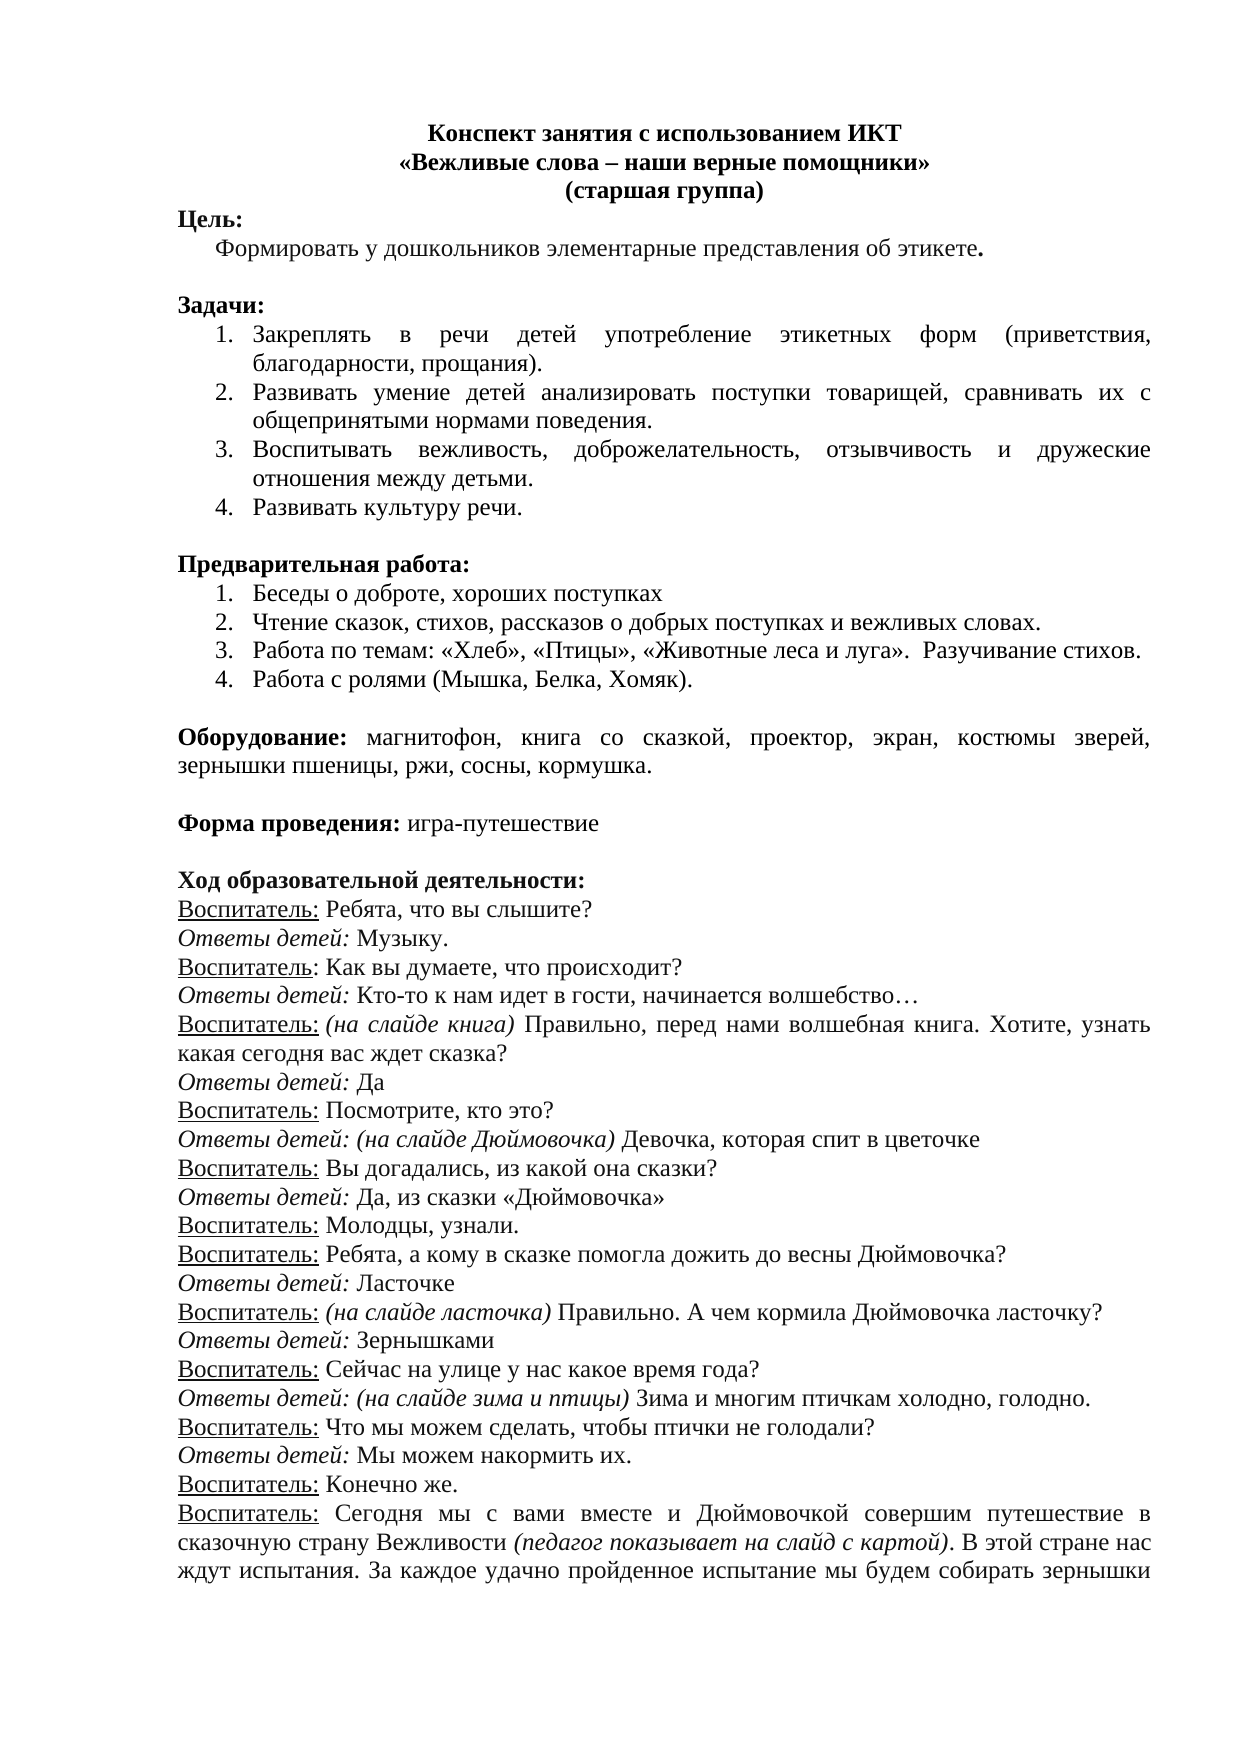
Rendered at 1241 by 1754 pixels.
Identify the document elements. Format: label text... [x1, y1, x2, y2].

text Задачи: [177, 291, 1152, 319]
list Развивать умение детей анализировать поступки товарищей, сравнивать их с общепринятыми нормами поведения. [215, 377, 1152, 434]
list Развивать культуру речи. [215, 492, 1152, 521]
list Чтение сказок, стихов, рассказов о добрых поступках и вежливых словах. [215, 607, 1152, 636]
text Воспитатель: Как вы думаете, что происходит? [177, 952, 1152, 981]
text Конспект занятия с использованием ИКТ [177, 118, 1152, 147]
text Воспитатель: Вы догадались, из какой она сказки? [177, 1153, 1152, 1182]
text Ответы детей: (на слайде зима и птицы) Зима и многим птичкам холодно, голодно. [177, 1383, 1152, 1412]
text Форма проведения: игра-путешествие [177, 808, 1152, 837]
text Ответы детей: Да [177, 1067, 1152, 1096]
text Ответы детей: Ласточке [177, 1268, 1152, 1297]
text Воспитатель: Сейчас на улице у нас какое время года? [177, 1354, 1152, 1383]
text Предварительная работа: [177, 549, 1152, 578]
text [177, 1498, 1152, 1584]
list Работа с ролями (Мышка, Белка, Хомяк). [215, 664, 1152, 693]
text Цель: [177, 204, 1152, 233]
text Воспитатель: Ребята, а кому в сказке помогла дожить до весны Дюймовочка? [177, 1239, 1152, 1268]
text Воспитатель: Ребята, что вы слышите? [177, 894, 1152, 923]
text Ответы детей: (на слайде Дюймовочка) Девочка, которая спит в цветочке [177, 1124, 1152, 1153]
text Формировать у дошкольников элементарные представления об этикете. [177, 233, 1152, 262]
text Ответы детей: Кто-то к нам идет в гости, начинается волшебство… [177, 981, 1152, 1009]
text Воспитатель: Конечно же. [177, 1469, 1152, 1498]
text Воспитатель: Что мы можем сделать, чтобы птички не голодали? [177, 1412, 1152, 1441]
text Ответы детей: Мы можем накормить их. [177, 1441, 1152, 1469]
list Беседы о доброте, хороших поступках [215, 578, 1152, 607]
list Работа по темам: «Хлеб», «Птицы», «Животные леса и луга». Разучивание стихов. [215, 636, 1152, 664]
text (старшая группа) [177, 176, 1152, 204]
text Оборудование: магнитофон, книга со сказкой, проектор, экран, костюмы зверей, зернышки пшеницы, ржи, сосны, кормушка. [177, 722, 1152, 779]
text Ход образовательной деятельности: [177, 866, 1152, 894]
text Воспитатель: (на слайде книга) Правильно, перед нами волшебная книга. Хотите, узнать какая сегодня вас ждет сказка? [177, 1009, 1152, 1067]
text Ответы детей: Да, из сказки «Дюймовочка» [177, 1182, 1152, 1211]
text Воспитатель: Молодцы, узнали. [177, 1211, 1152, 1239]
text Воспитатель: Посмотрите, кто это? [177, 1096, 1152, 1124]
list Воспитывать вежливость, доброжелательность, отзывчивость и дружеские отношения между детьми. [215, 434, 1152, 492]
text Ответы детей: Зернышками [177, 1326, 1152, 1354]
text Ответы детей: Музыку. [177, 923, 1152, 952]
text Воспитатель: (на слайде ласточка) Правильно. А чем кормила Дюймовочка ласточку? [177, 1297, 1152, 1326]
list Закреплять в речи детей употребление этикетных форм (приветствия, благодарности, прощания). [215, 319, 1152, 377]
text «Вежливые слова – наши верные помощники» [177, 147, 1152, 176]
